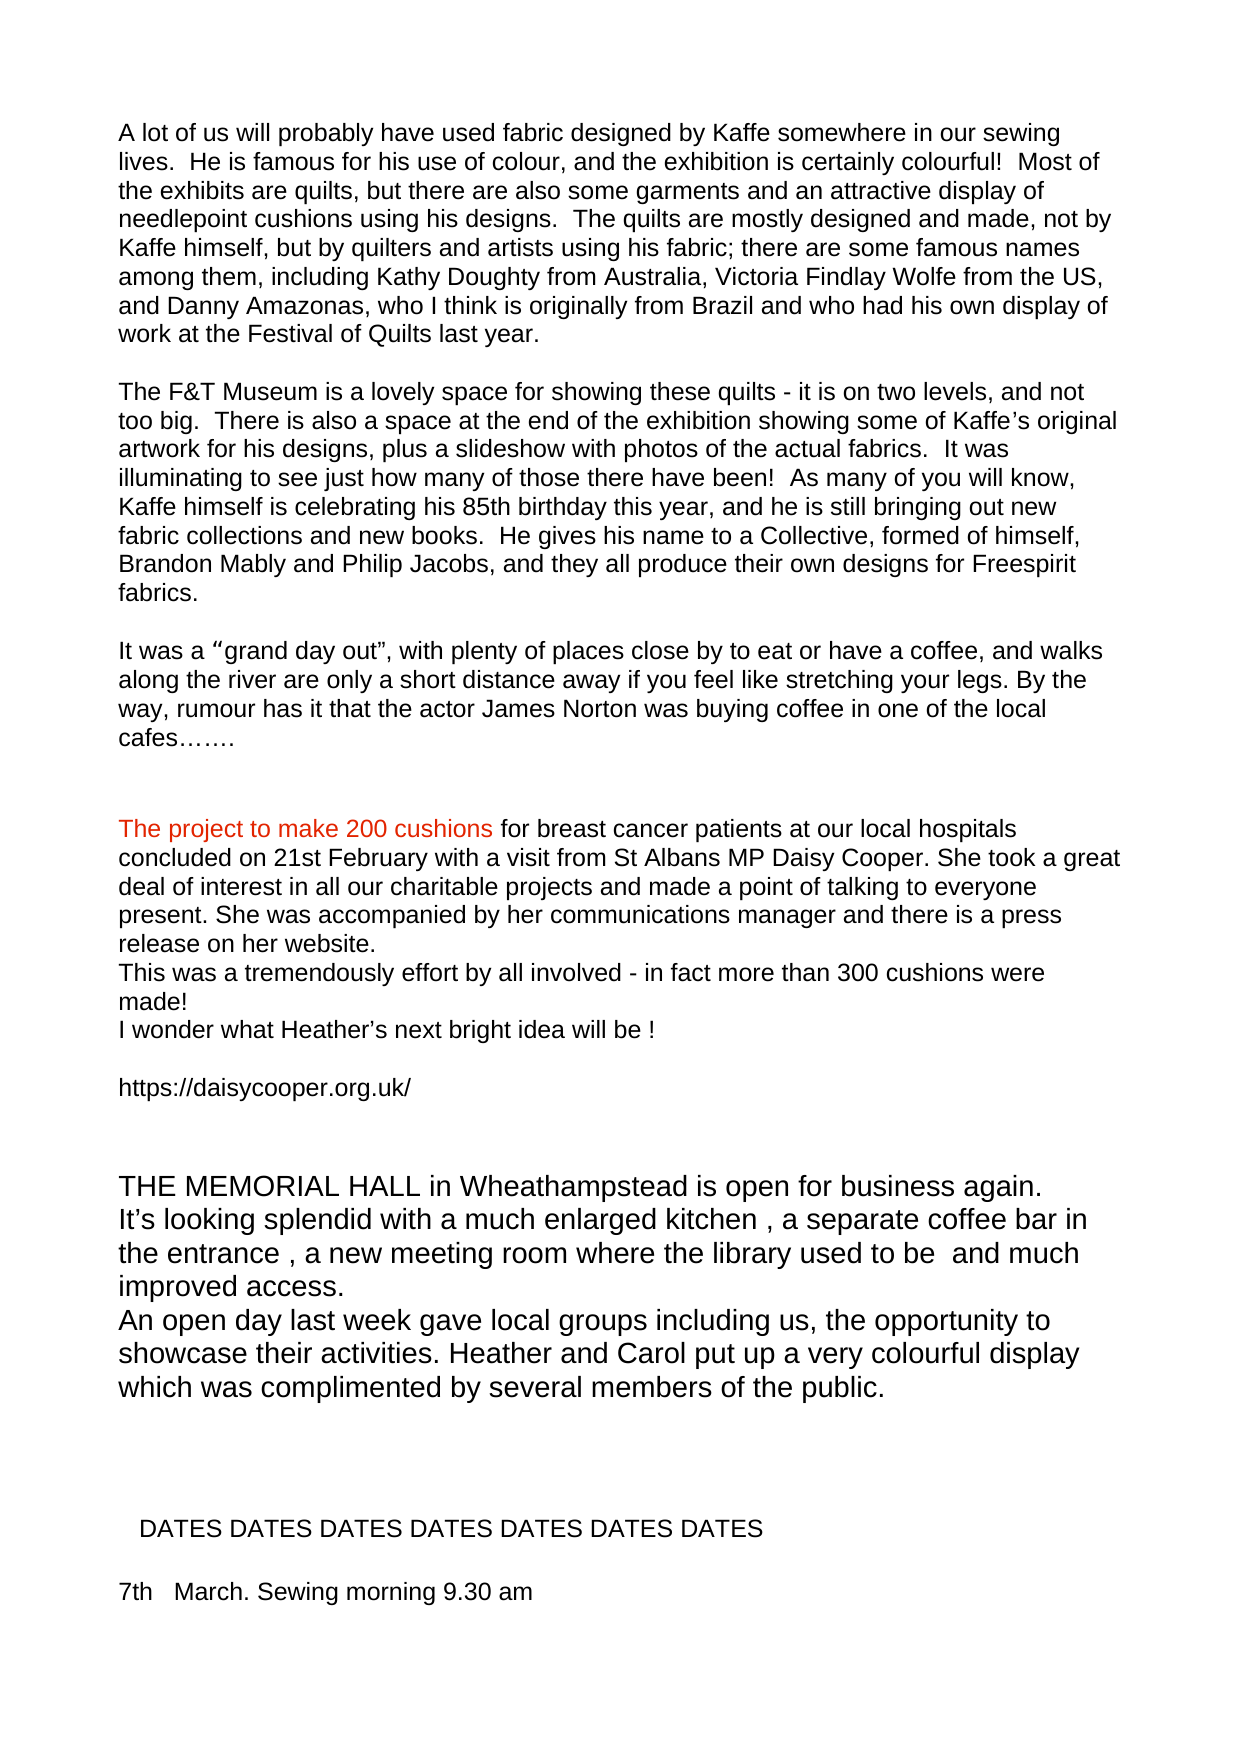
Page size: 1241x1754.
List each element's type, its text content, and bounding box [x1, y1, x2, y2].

text A lot of us will probably have used fabric designed by Kaffe somewhere in our sewing lives. He is famous for his use of colour, and the exhibition is certainly colourful! Most of the exhibits are quilts, but there are also some garments and an attractive display of needlepoint cushions using his designs. The quilts are mostly designed and made, not by Kaffe himself, but by quilters and artists using his fabric; there are some famous names among them, including Kathy Doughty from Australia, Victoria Findlay Wolfe from the US, and Danny Amazonas, who I think is originally from Brazil and who had his own display of work at the Festival of Quilts last year. [118, 118, 1122, 348]
text DATES DATES DATES DATES DATES DATES DATES [118, 1514, 1122, 1542]
text https://daisycooper.org.uk/ [118, 1073, 1122, 1102]
text The project to make 200 cushions for breast cancer patients at our local hospitals concluded on 21st February with a visit from St Albans MP Daisy Cooper. She took a great deal of interest in all our charitable projects and made a point of talking to everyone present. She was accompanied by her communications manager and there is a press release on her website. [118, 814, 1122, 958]
text THE MEMORIAL HALL in Wheathampstead is open for business again. [118, 1169, 1122, 1202]
text The F&T Museum is a lovely space for showing these quilts - it is on two levels, and not too big. There is also a space at the end of the exhibition showing some of Kaffe’s original artwork for his designs, plus a slideshow with photos of the actual fabrics. It was illuminating to see just how many of those there have been! As many of you will know, Kaffe himself is celebrating his 85th birthday this year, and he is still bringing out new fabric collections and new books. He gives his name to a Collective, formed of himself, Brandon Mably and Philip Jacobs, and they all produce their own designs for Freespirit fabrics. [118, 377, 1122, 607]
text I wonder what Heather’s next bright idea will be ! [118, 1015, 1122, 1044]
text It was a “grand day out”, with plenty of places close by to eat or have a coffee, and walks along the river are only a short distance away if you feel like stretching your legs. By the way, rumour has it that the actor James Norton was buying coffee in one of the local cafes……. [118, 636, 1122, 751]
text An open day last week gave local groups including us, the opportunity to showcase their activities. Heather and Carol put up a very colourful display which was complimented by several members of the public. [118, 1303, 1122, 1403]
text It’s looking splendid with a much enlarged kitchen , a separate coffee bar in the entrance , a new meeting room where the library used to be and much improved access. [118, 1202, 1122, 1303]
text This was a tremendously effort by all involved - in fact more than 300 cushions were made! [118, 958, 1122, 1015]
text 7th March. Sewing morning 9.30 am [118, 1576, 1122, 1605]
